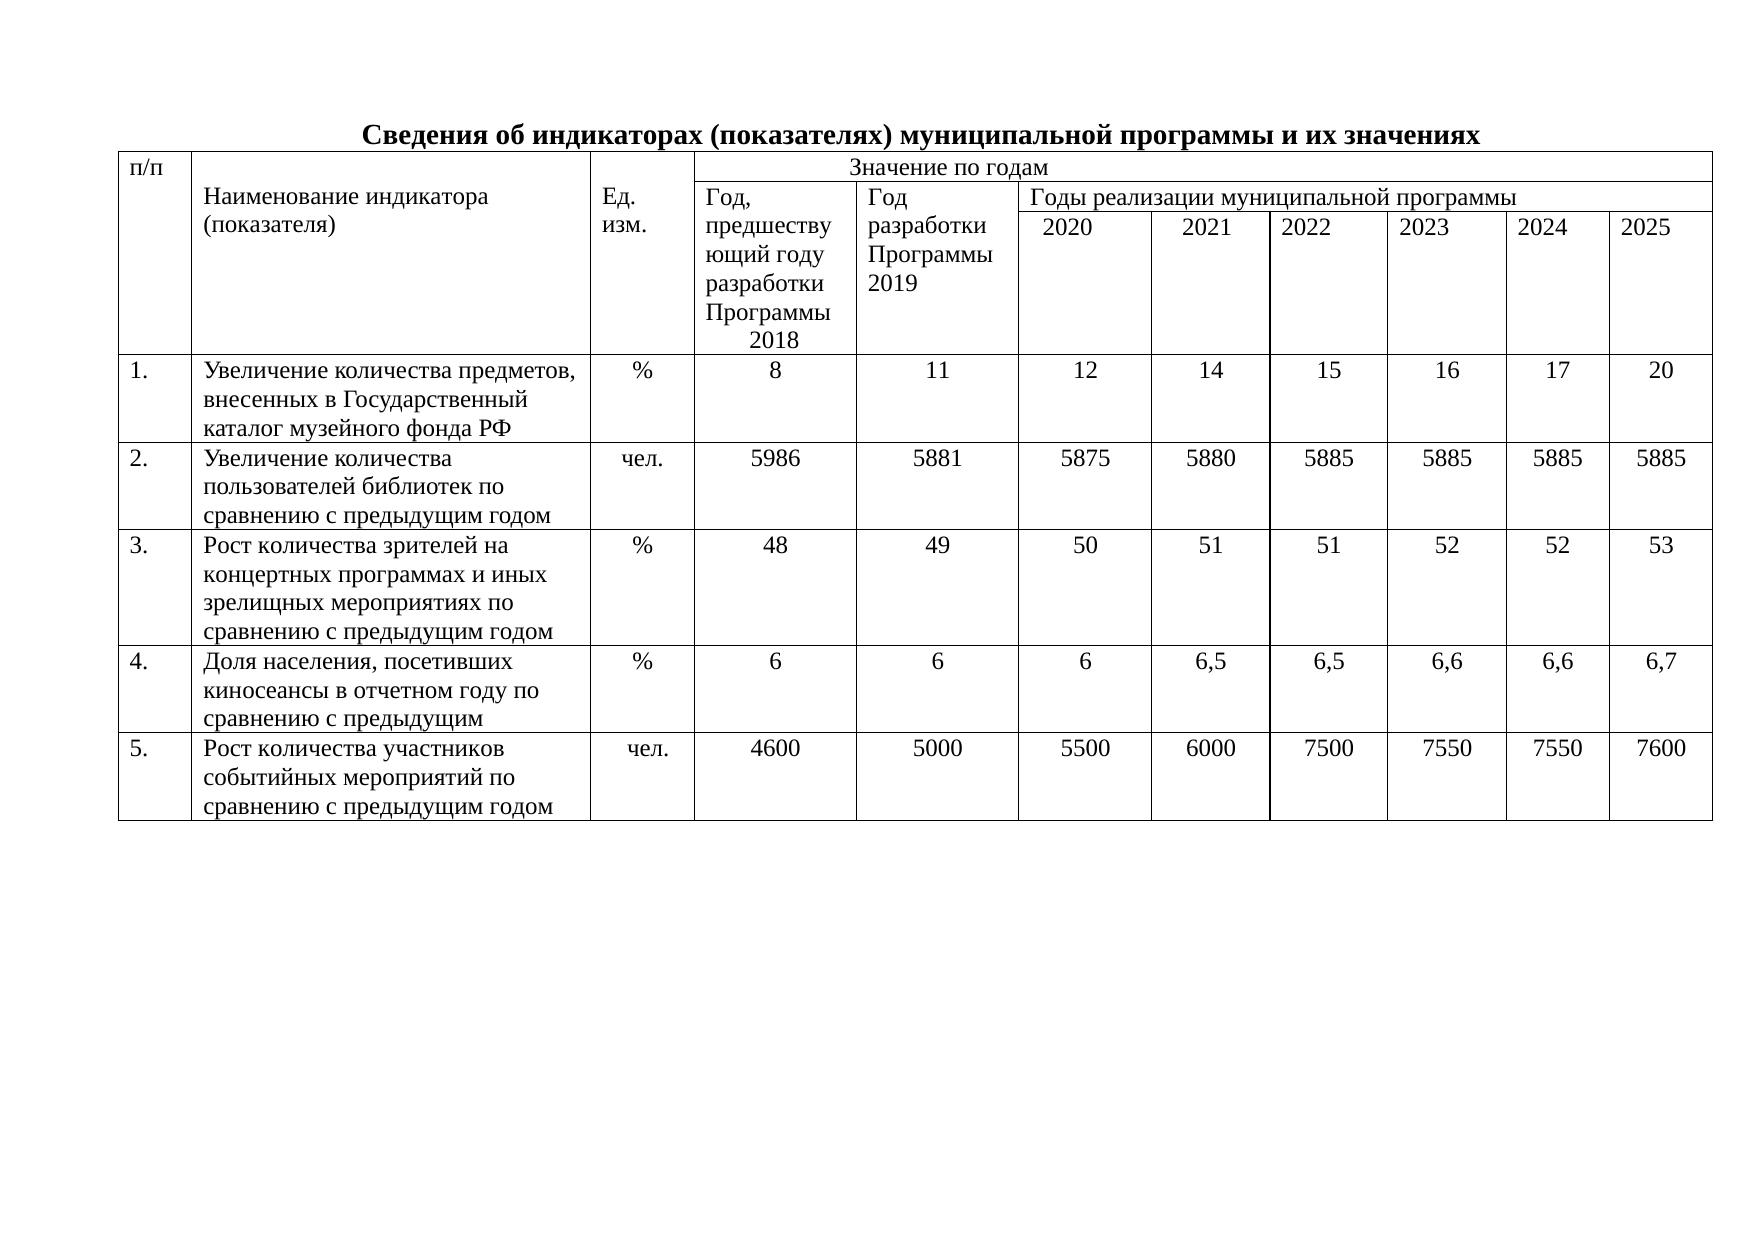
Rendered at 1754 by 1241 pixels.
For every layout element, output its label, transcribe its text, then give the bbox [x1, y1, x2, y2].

table_cell 12 [1019, 355, 1151, 442]
table_cell 53 [1610, 530, 1712, 645]
table_cell 7550 [1507, 733, 1609, 819]
table_cell Доля населения, посетивших киносеансы в отчетном году по сравнению с предыдущим [192, 646, 590, 732]
table_cell 2024 [1507, 212, 1609, 354]
table_cell 5885 [1388, 443, 1506, 529]
table_cell 17 [1507, 355, 1609, 442]
table_cell 7550 [1388, 733, 1506, 819]
table_cell 16 [1388, 355, 1506, 442]
table_cell 52 [1507, 530, 1609, 645]
table_header п/п [119, 152, 191, 354]
table_cell 5885 [1271, 443, 1387, 529]
table_cell 50 [1019, 530, 1151, 645]
table_cell 1. [119, 355, 191, 442]
table_cell 6,6 [1507, 646, 1609, 732]
table_cell 20 [1610, 355, 1712, 442]
table_cell 2025 [1610, 212, 1712, 354]
table_cell 5000 [857, 733, 1018, 819]
table_cell 2020 [1019, 212, 1151, 354]
table_cell 6,6 [1388, 646, 1506, 732]
table_cell 4600 [695, 733, 856, 819]
table_cell 6,5 [1152, 646, 1269, 732]
table_cell чел. [591, 733, 694, 819]
table_cell 4. [119, 646, 191, 732]
table_cell 6 [857, 646, 1018, 732]
table_header Ед. изм. [591, 152, 694, 354]
table_cell Год разработки Программы 2019 [857, 182, 1018, 354]
table_cell 5. [119, 733, 191, 819]
table_cell Увеличение количества предметов, внесенных в Государственный каталог музейного фонда РФ [192, 355, 590, 442]
table_cell чел. [591, 443, 694, 529]
table_cell 2. [119, 443, 191, 529]
table_cell 5986 [695, 443, 856, 529]
table_cell 5885 [1610, 443, 1712, 529]
table_cell Год, предшествующий году разработки Программы 2018 [695, 182, 856, 354]
table_header Значение по годам [695, 152, 1712, 181]
table_cell 51 [1271, 530, 1387, 645]
table_cell 2021 [1152, 212, 1269, 354]
table_cell 49 [857, 530, 1018, 645]
table_header Наименование индикатора (показателя) [192, 152, 590, 354]
table_cell 2023 [1388, 212, 1506, 354]
table_cell 6000 [1152, 733, 1269, 819]
table_cell 8 [695, 355, 856, 442]
table_cell 6 [695, 646, 856, 732]
table_cell 7500 [1271, 733, 1387, 819]
table_cell Рост количества участников событийных мероприятий по сравнению с предыдущим годом [192, 733, 590, 819]
table_cell 5500 [1019, 733, 1151, 819]
table_cell 11 [857, 355, 1018, 442]
table_cell 6,7 [1610, 646, 1712, 732]
table_cell % [591, 646, 694, 732]
table_cell 5875 [1019, 443, 1151, 529]
table_cell 3. [119, 530, 191, 645]
table_cell 7600 [1610, 733, 1712, 819]
table_cell Годы реализации муниципальной программы [1019, 182, 1712, 211]
table_cell % [591, 355, 694, 442]
table_cell % [591, 530, 694, 645]
table_cell 2022 [1271, 212, 1387, 354]
table_cell 48 [695, 530, 856, 645]
table_cell 14 [1152, 355, 1269, 442]
table_cell Рост количества зрителей на концертных программах и иных зрелищных мероприятиях по сравнению с предыдущим годом [192, 530, 590, 645]
table_cell 6 [1019, 646, 1151, 732]
table_cell 6,5 [1271, 646, 1387, 732]
table_cell 5880 [1152, 443, 1269, 529]
table_cell 5885 [1507, 443, 1609, 529]
table_cell 52 [1388, 530, 1506, 645]
text Сведения об индикаторах (показателях) муниципальной программы и их значениях [177, 117, 1665, 151]
table_cell 5881 [857, 443, 1018, 529]
table_cell 15 [1271, 355, 1387, 442]
table_cell Увеличение количества пользователей библиотек по сравнению с предыдущим годом [192, 443, 590, 529]
table_cell 51 [1152, 530, 1269, 645]
